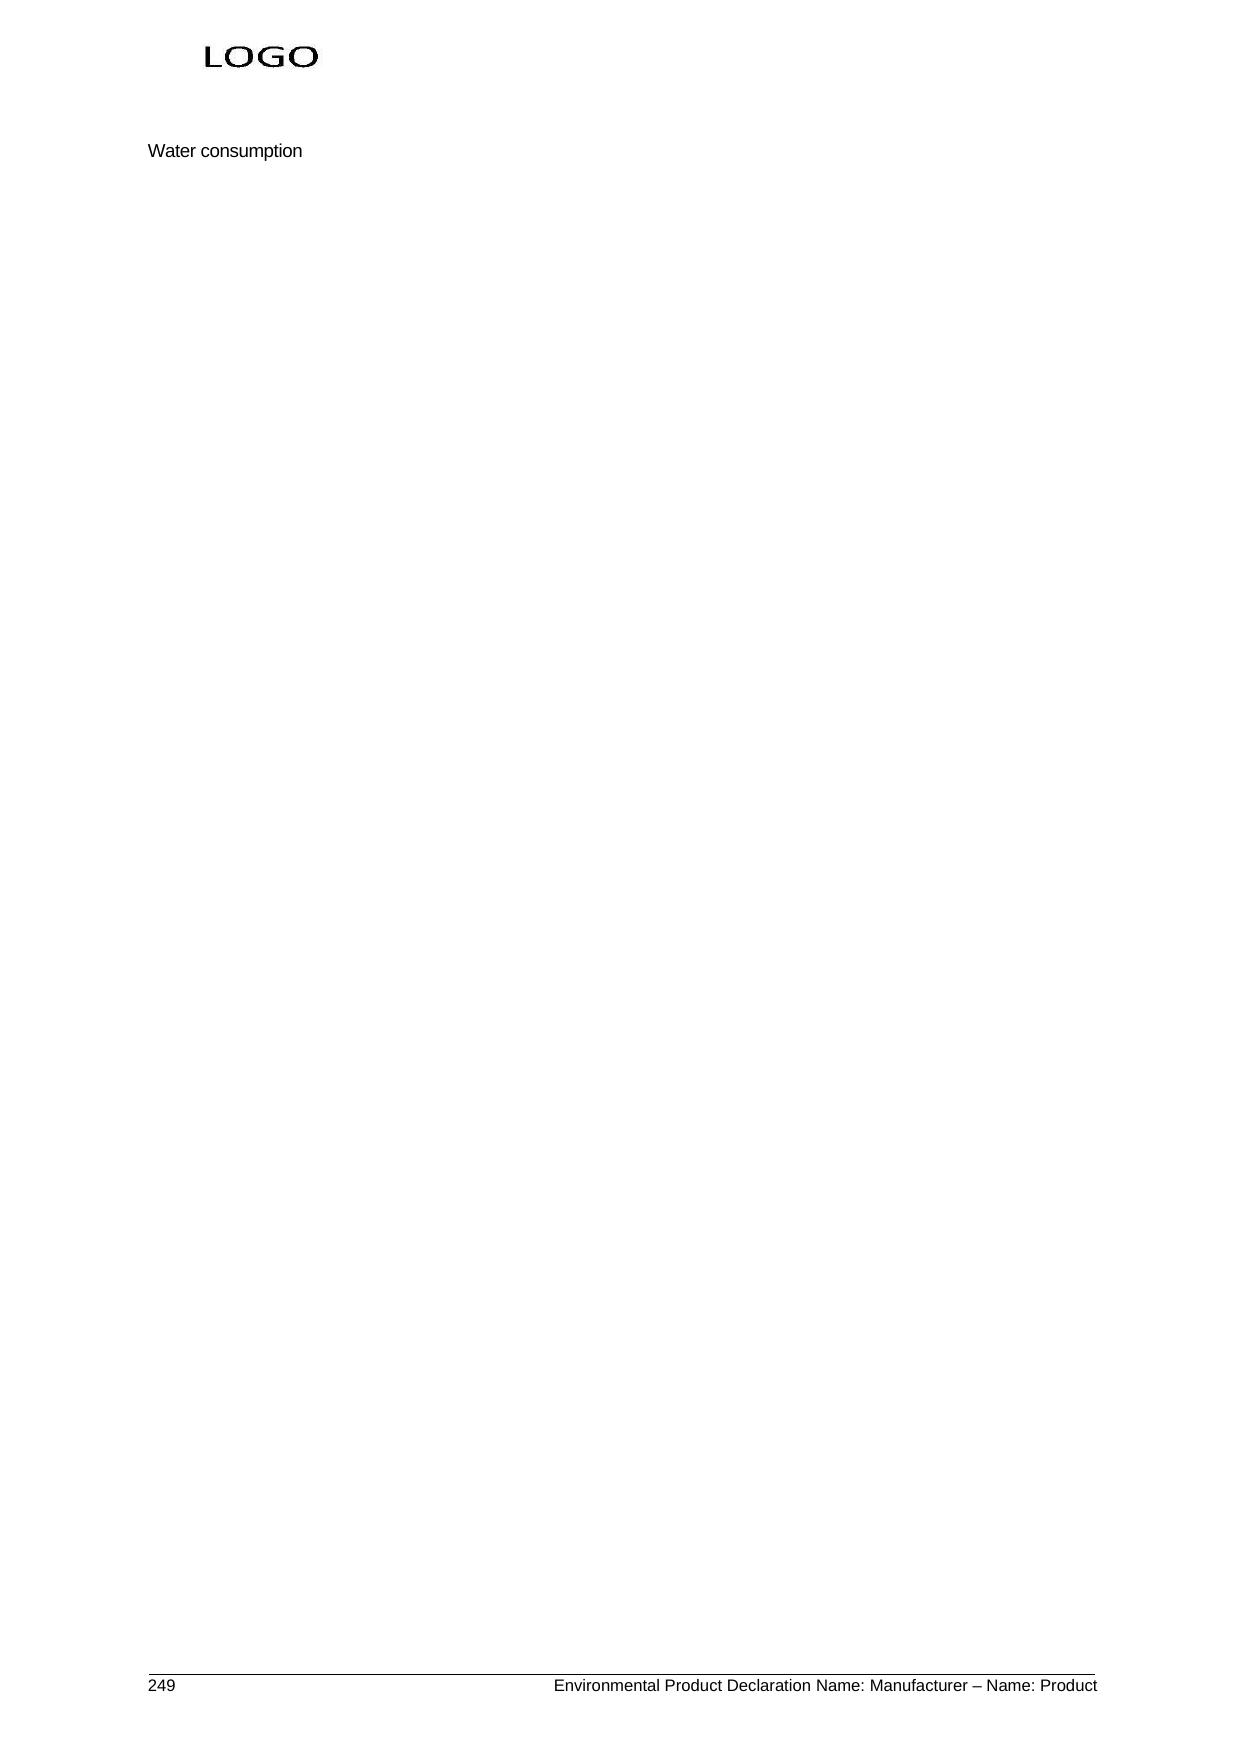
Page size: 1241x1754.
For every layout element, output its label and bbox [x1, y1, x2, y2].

picture [148, 13, 623, 102]
